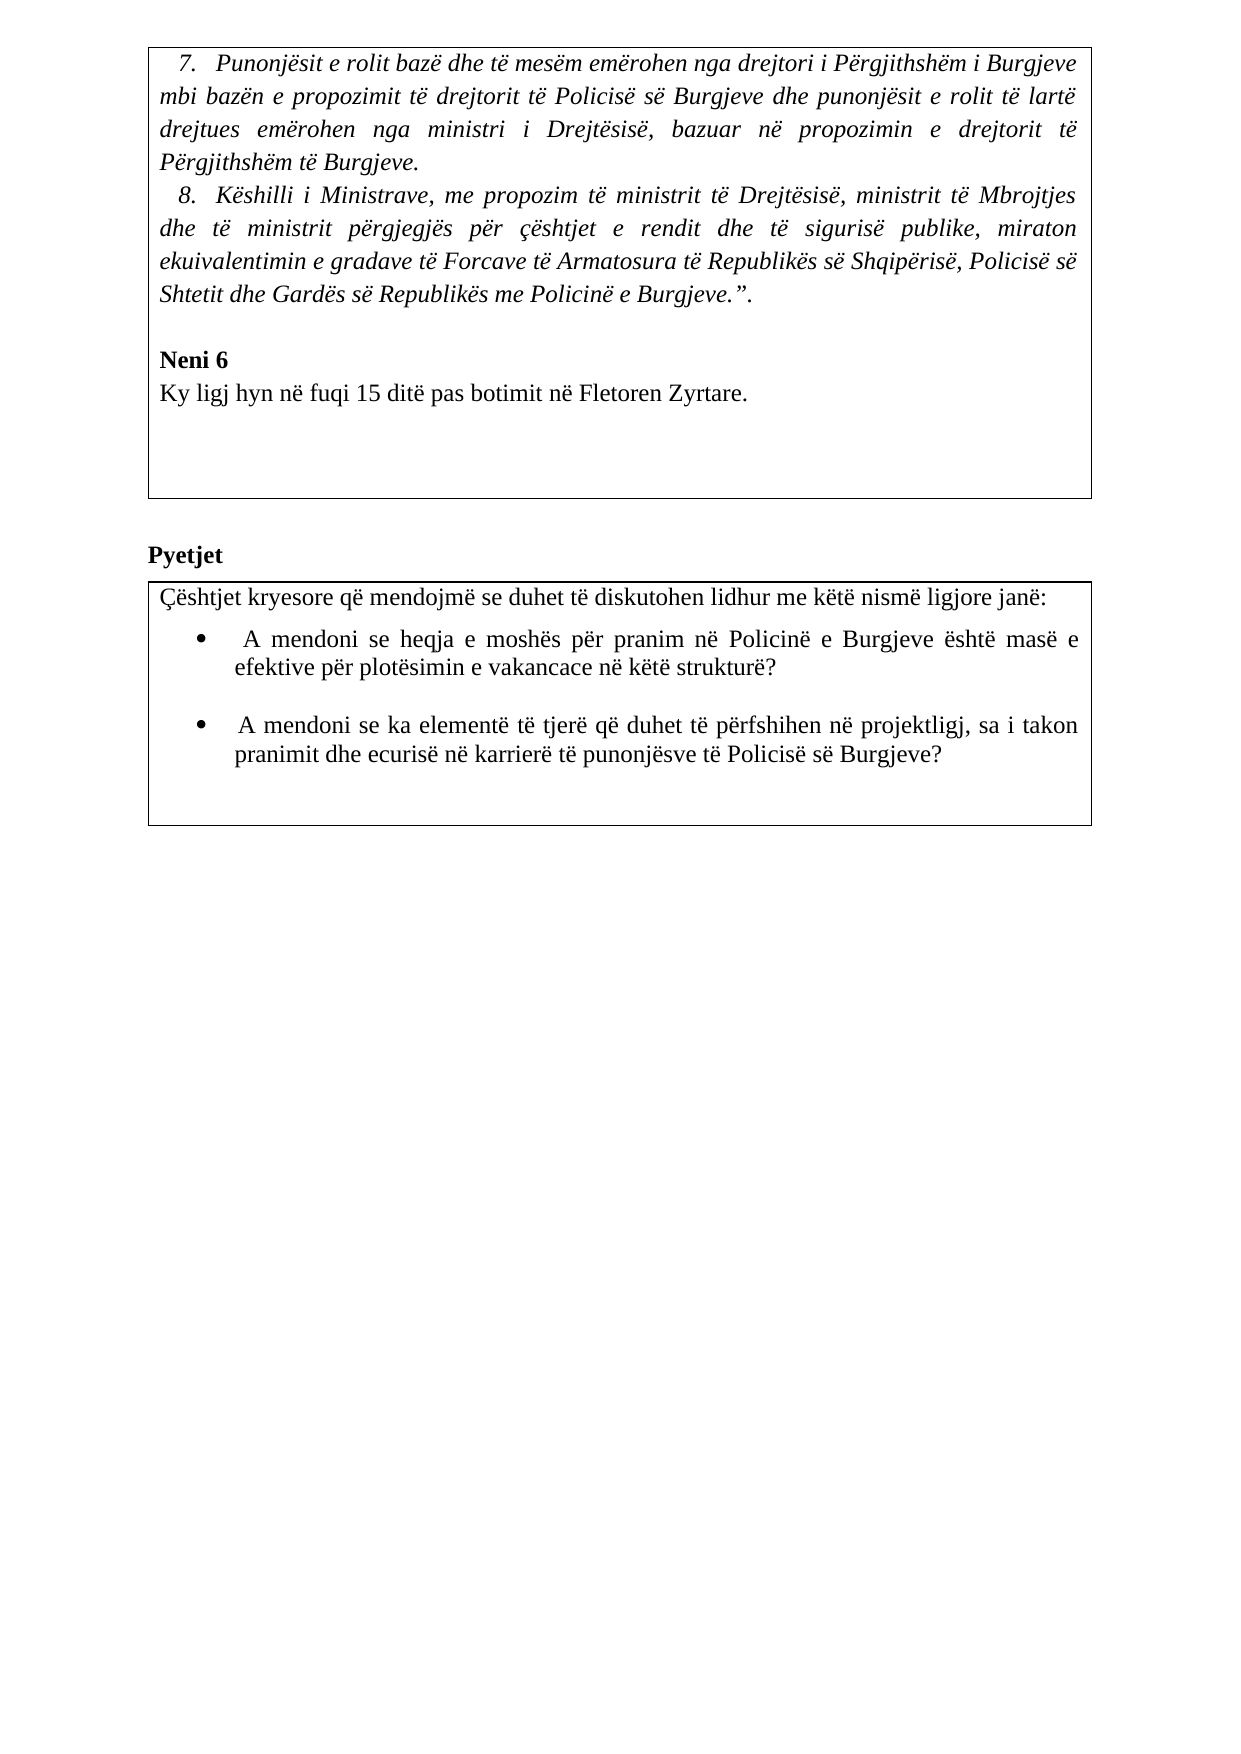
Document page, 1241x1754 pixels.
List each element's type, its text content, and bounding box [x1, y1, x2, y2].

text Pyetjet [148, 540, 1093, 569]
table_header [149, 48, 1091, 498]
table_header Çështjet kryesore që mendojmë se duhet të diskutohen lidhur me këtë nismë ligjore janë: A mendoni se heqja e moshës për pranim në Policinë e Burgjeve është masë e efektive për plotësimin e vakancace në këtë strukturë? A mendoni se ka elementë të tjerë që duhet të përfshihen në projektligj, sa i takon pranimit dhe ecurisë në karrierë të punonjësve të Policisë së Burgjeve? [149, 583, 1091, 825]
